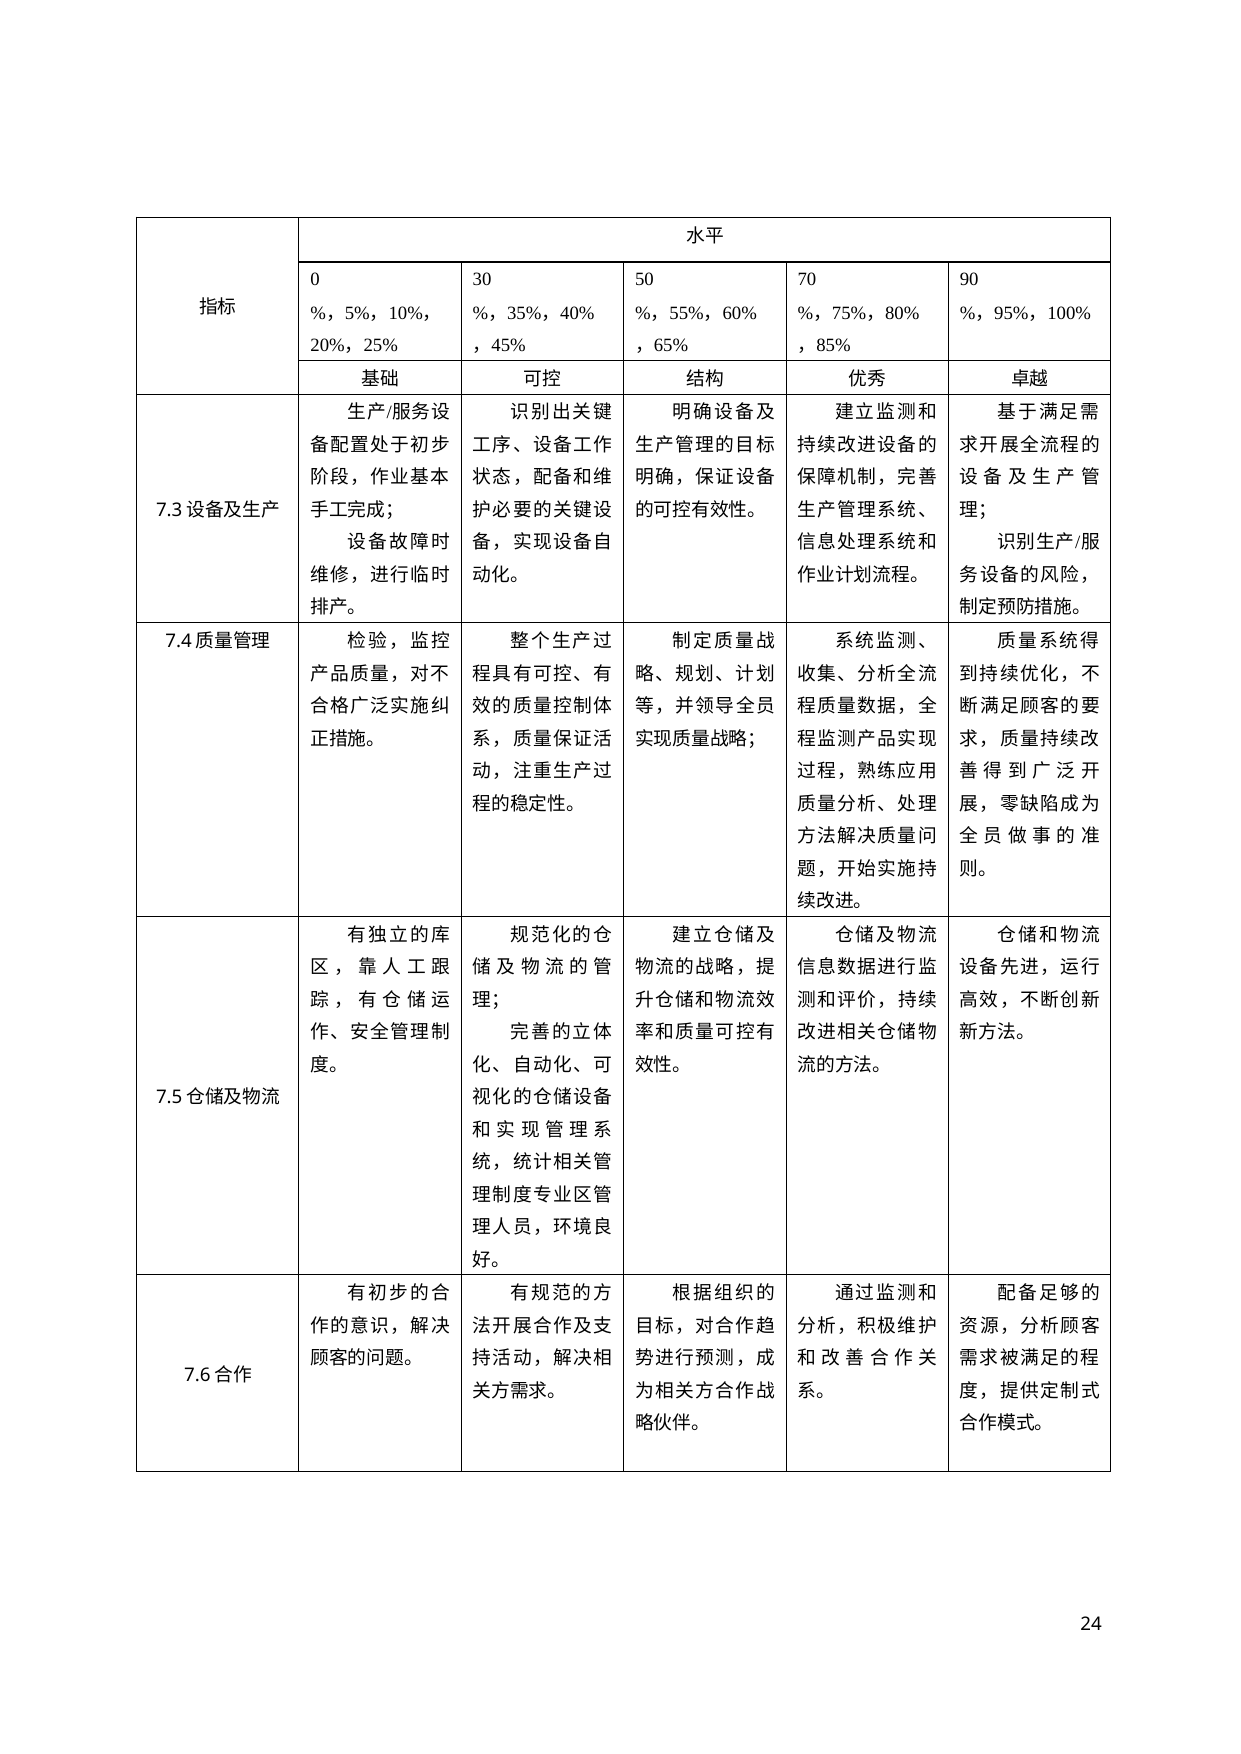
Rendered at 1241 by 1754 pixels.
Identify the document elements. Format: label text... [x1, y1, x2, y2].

table_cell 明确设备及生产管理的目标明确，保证设备的可控有效性。 [624, 395, 786, 622]
table_cell 7.4质量管理 [137, 623, 298, 916]
table_cell 质量系统得到持续优化，不断满足顾客的要求，质量持续改善得到广泛开展，零缺陷成为全员做事的准则。 [949, 623, 1110, 916]
table_cell 50%，55%，60%，65% [624, 263, 786, 360]
table_cell 有规范的方法开展合作及支持活动，解决相关方需求。 [462, 1275, 623, 1471]
table_cell 检验，监控产品质量，对不合格广泛实施纠正措施。 [299, 623, 461, 916]
table_cell 70%，75%，80%，85% [787, 263, 948, 360]
table_cell 根据组织的目标，对合作趋势进行预测，成为相关方合作战略伙伴。 [624, 1275, 786, 1471]
table_cell 90%，95%，100% [949, 263, 1110, 360]
table_cell 卓越 [949, 361, 1110, 393]
table_cell 配备足够的资源，分析顾客需求被满足的程度，提供定制式合作模式。 [949, 1275, 1110, 1471]
table_cell 整个生产过程具有可控、有效的质量控制体系，质量保证活动，注重生产过程的稳定性。 [462, 623, 623, 916]
table_cell 仓储和物流设备先进，运行高效，不断创新新方法。 [949, 917, 1110, 1274]
table_cell 制定质量战略、规划、计划等，并领导全员实现质量战略； [624, 623, 786, 916]
table_header 水平 [299, 218, 1110, 261]
table_cell 生产/服务设备配置处于初步阶段，作业基本手工完成； 设备故障时维修，进行临时排产。 [299, 395, 461, 622]
table_cell 建立监测和持续改进设备的保障机制，完善生产管理系统、信息处理系统和作业计划流程。 [787, 395, 948, 622]
table_cell 有初步的合作的意识，解决顾客的问题。 [299, 1275, 461, 1471]
table_cell 7.3设备及生产 [137, 395, 298, 622]
table_cell 基础 [299, 361, 461, 393]
table_cell 结构 [624, 361, 786, 393]
table_cell 仓储及物流信息数据进行监测和评价，持续改进相关仓储物流的方法。 [787, 917, 948, 1274]
table_cell 7.5仓储及物流 [137, 917, 298, 1274]
table_cell 基于满足需求开展全流程的设备及生产管理； 识别生产/服务设备的风险，制定预防措施。 [949, 395, 1110, 622]
table_cell 可控 [462, 361, 623, 393]
table_cell 建立仓储及物流的战略，提升仓储和物流效率和质量可控有效性。 [624, 917, 786, 1274]
table_cell 7.6合作 [137, 1275, 298, 1471]
table_cell 规范化的仓储及物流的管理； 完善的立体化、自动化、可视化的仓储设备和实现管理系统，统计相关管理制度专业区管理人员，环境良好。 [462, 917, 623, 1274]
table_cell 30%，35%，40%，45% [462, 263, 623, 360]
table_header 指标 [137, 218, 298, 393]
table_cell 优秀 [787, 361, 948, 393]
table_cell 0%，5%，10%，20%，25% [299, 263, 461, 360]
table_cell 有独立的库区，靠人工跟踪，有仓储运作、安全管理制度。 [299, 917, 461, 1274]
table_cell 通过监测和分析，积极维护和改善合作关系。 [787, 1275, 948, 1471]
table_cell 系统监测、收集、分析全流程质量数据，全程监测产品实现过程，熟练应用质量分析、处理方法解决质量问题，开始实施持续改进。 [787, 623, 948, 916]
table_cell 识别出关键工序、设备工作状态，配备和维护必要的关键设备，实现设备自动化。 [462, 395, 623, 622]
